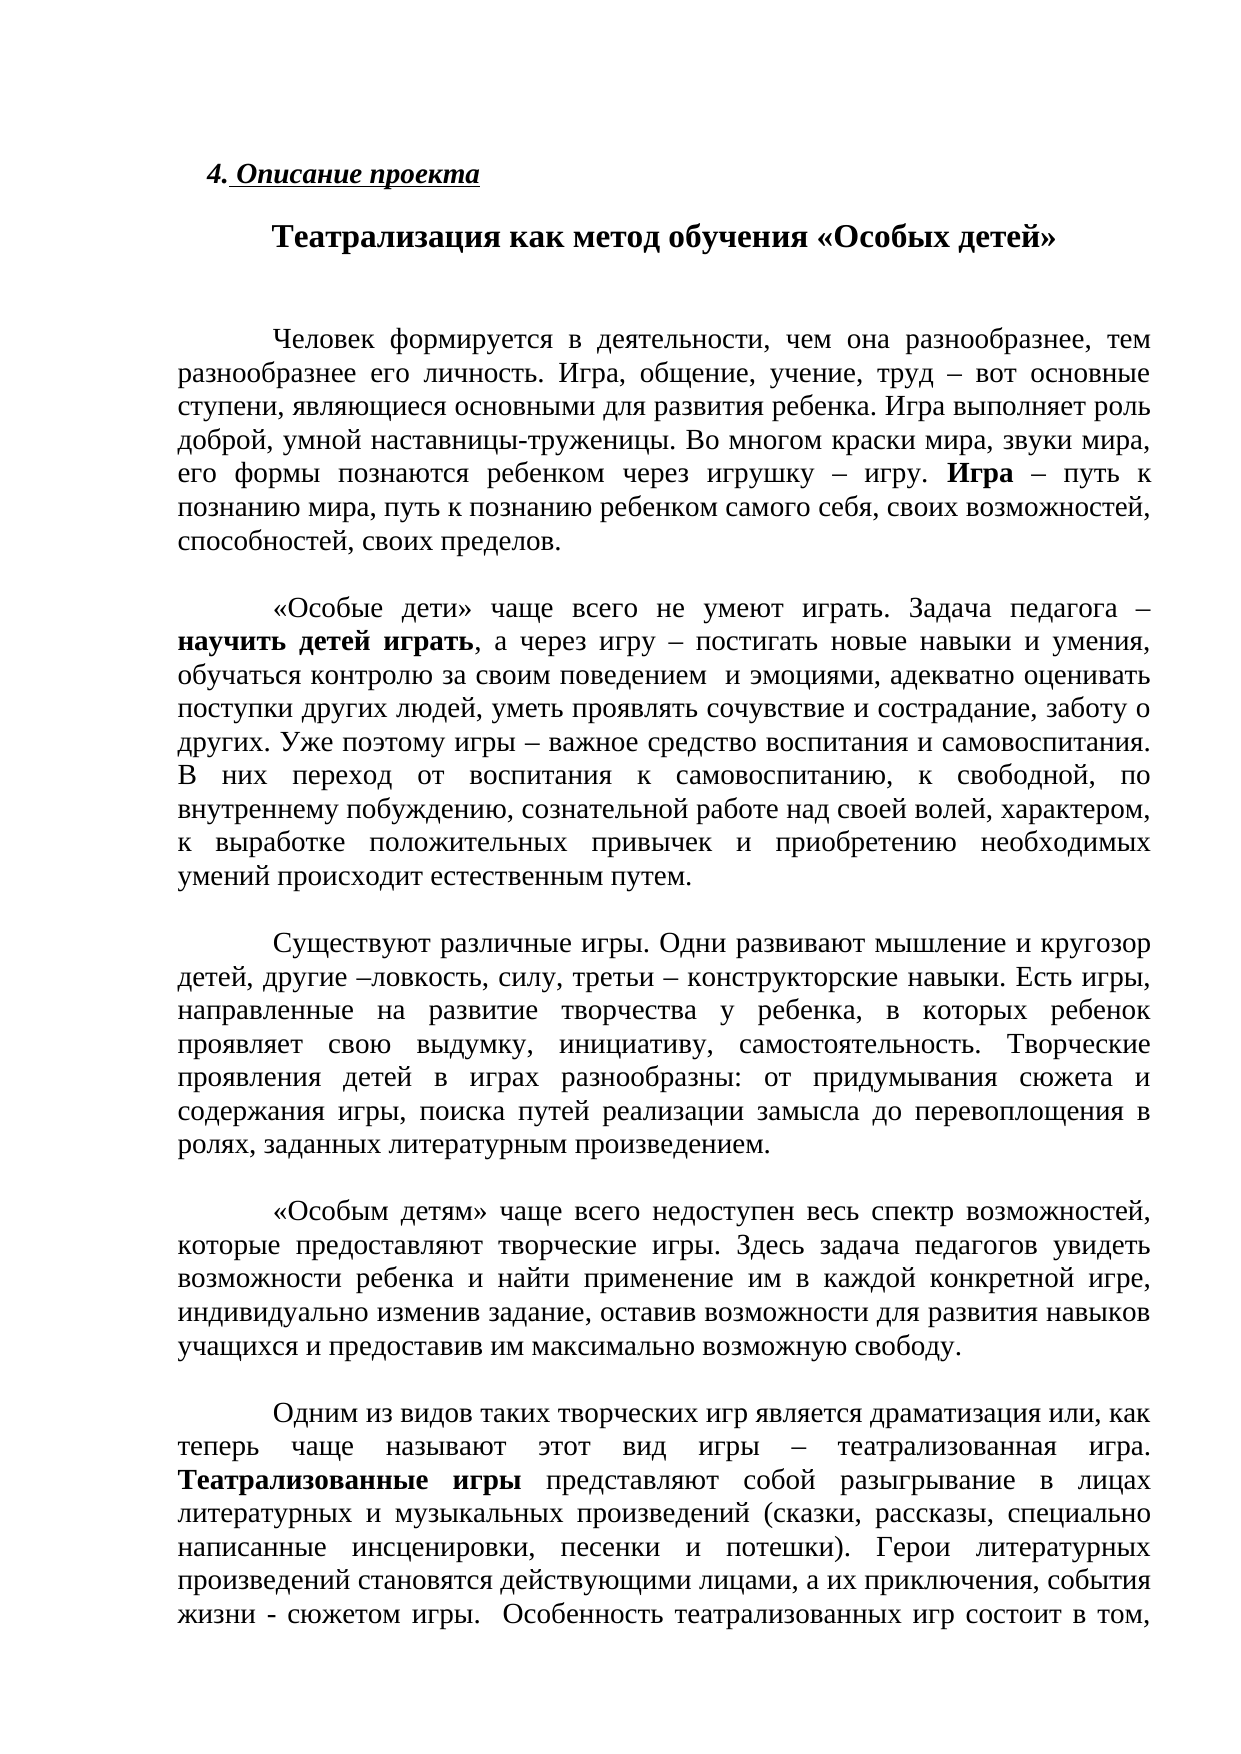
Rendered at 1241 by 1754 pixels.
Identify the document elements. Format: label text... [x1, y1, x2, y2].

text «Особым детям» чаще всего недоступен весь спектр возможностей, которые предоставляют творческие игры. Здесь задача педагогов увидеть возможности ребенка и найти применение им в каждой конкретной игре, индивидуально изменив задание, оставив возможности для развития навыков учащихся и предоставив им максимально возможную свободу. [177, 1193, 1152, 1361]
text Человек формируется в деятельности, чем она разнообразнее, тем разнообразнее его личность. Игра, общение, учение, труд – вот основные ступени, являющиеся основными для развития ребенка. Игра выполняет роль доброй, умной наставницы-труженицы. Во многом краски мира, звуки мира, его формы познаются ребенком через игрушку – игру. Игра – путь к познанию мира, путь к познанию ребенком самого себя, своих возможностей, способностей, своих пределов. [177, 321, 1152, 556]
text Театрализация как метод обучения «Особых детей» [177, 216, 1152, 254]
text Существуют различные игры. Одни развивают мышление и кругозор детей, другие –ловкость, силу, третьи – конструкторские навыки. Есть игры, направленные на развитие творчества у ребенка, в которых ребенок проявляет свою выдумку, инициативу, самостоятельность. Творческие проявления детей в играх разнообразны: от придумывания сюжета и содержания игры, поиска путей реализации замысла до перевоплощения в ролях, заданных литературным произведением. [177, 925, 1152, 1160]
list 4. Описание проекта [207, 157, 1152, 190]
text «Особые дети» чаще всего не умеют играть. Задача педагога – научить детей играть, а через игру – постигать новые навыки и умения, обучаться контролю за своим поведением и эмоциями, адекватно оценивать поступки других людей, уметь проявлять сочувствие и сострадание, заботу о других. Уже поэтому игры – важное средство воспитания и самовоспитания. В них переход от воспитания к самовоспитанию, к свободной, по внутреннему побуждению, сознательной работе над своей волей, характером, к выработке положительных привычек и приобретению необходимых умений происходит естественным путем. [177, 590, 1152, 892]
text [177, 1395, 1152, 1629]
